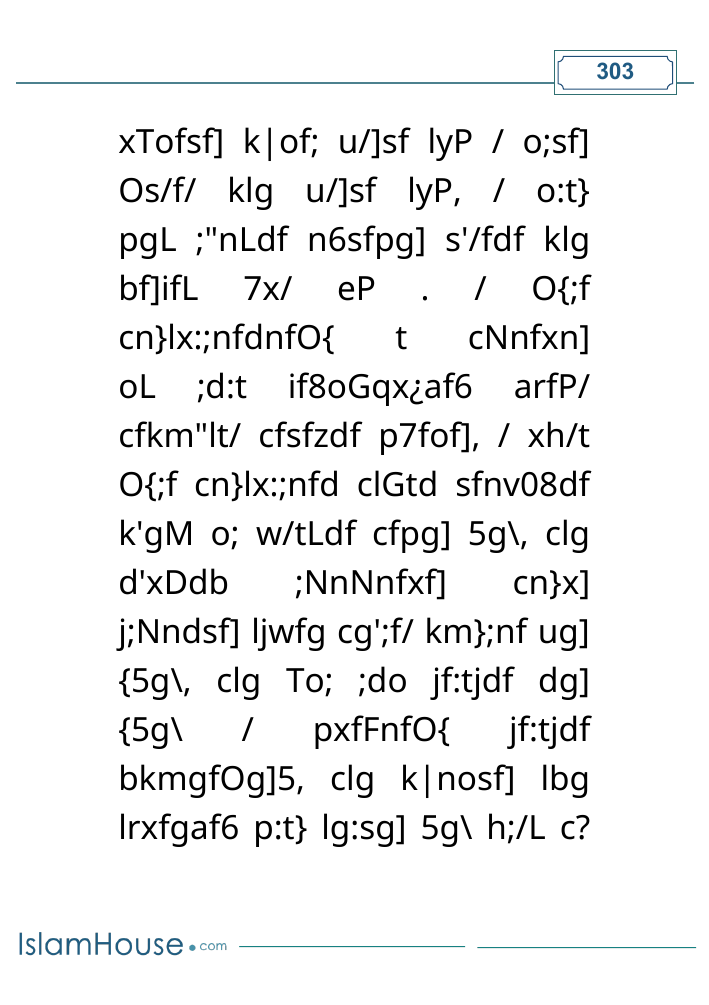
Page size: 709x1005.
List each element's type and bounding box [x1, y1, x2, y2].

picture [12, 928, 466, 961]
text [118, 118, 591, 849]
picture [471, 929, 697, 962]
